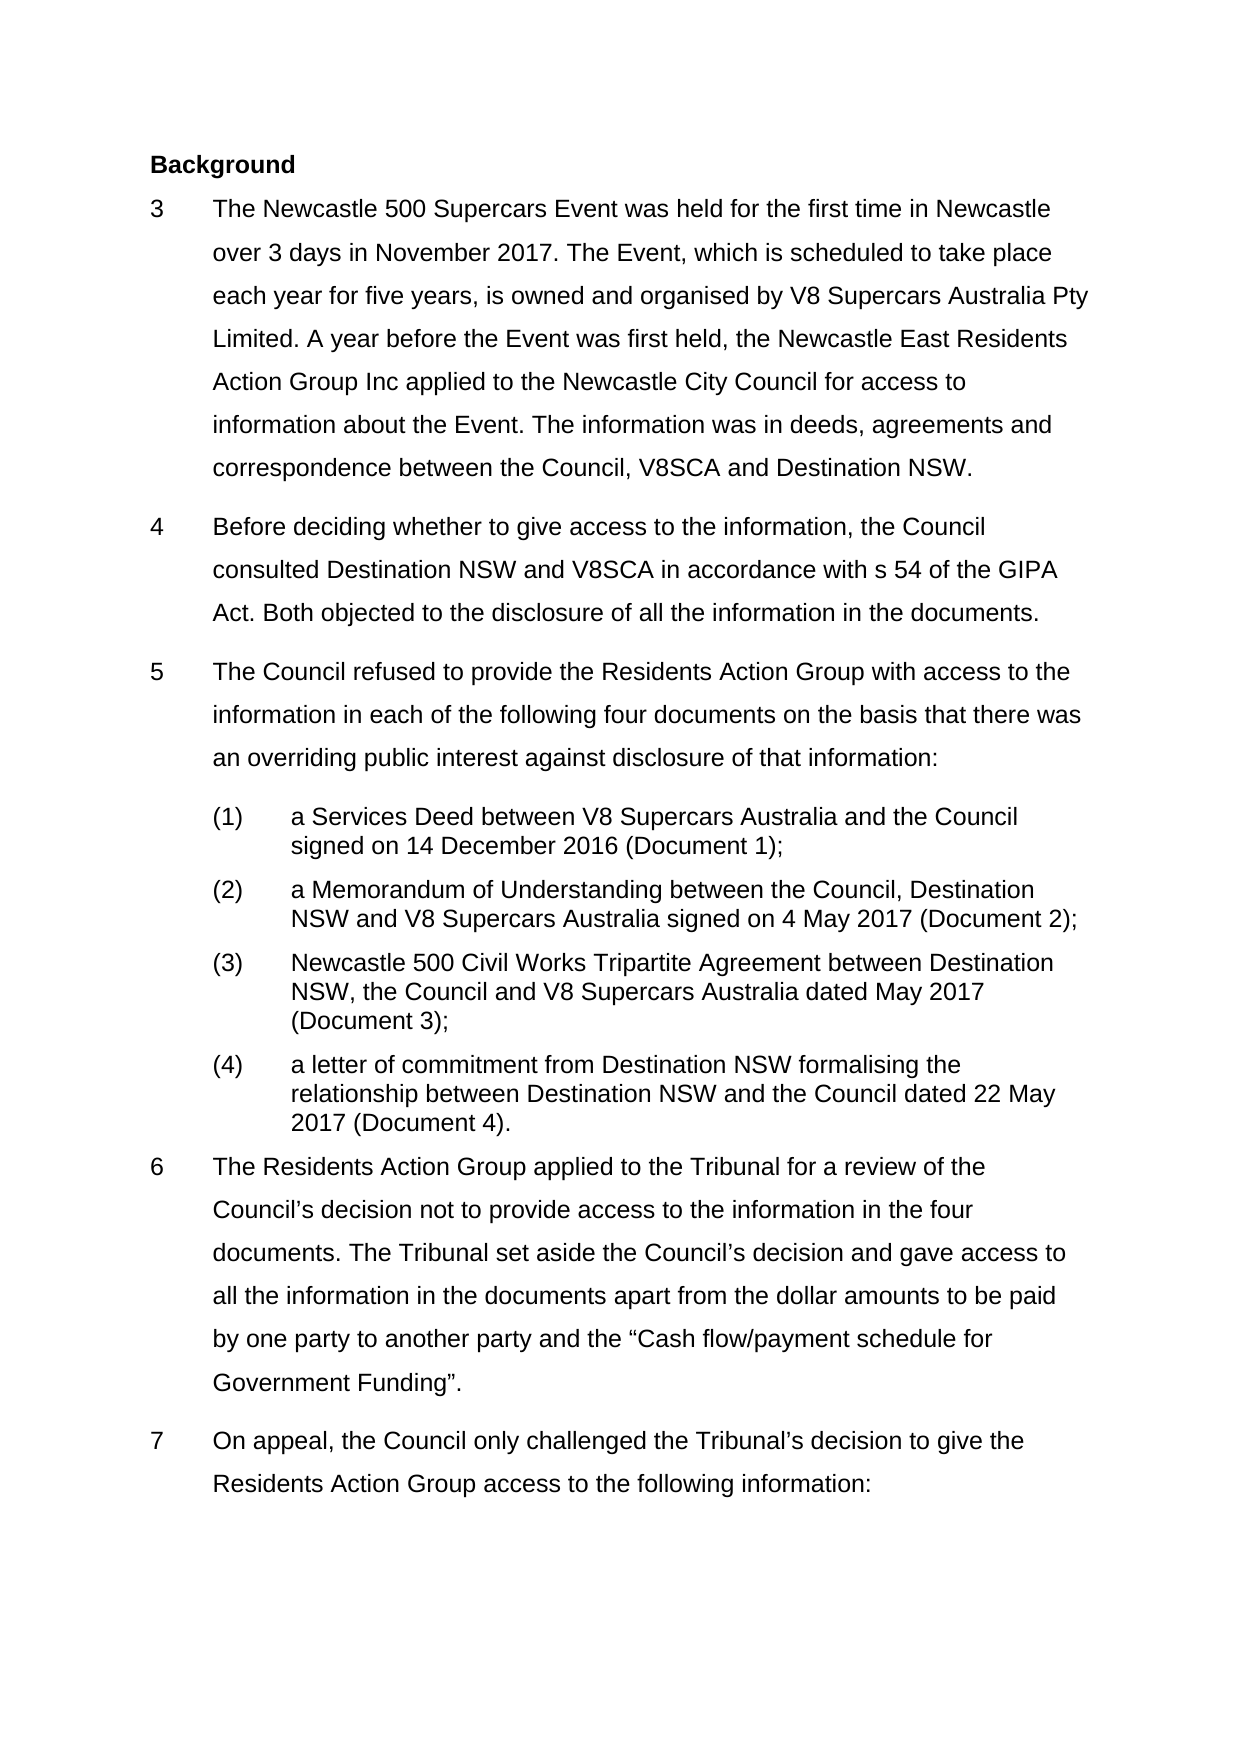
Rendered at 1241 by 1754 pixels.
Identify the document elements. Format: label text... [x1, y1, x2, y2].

list Before deciding whether to give access to the information, the Council consulted Destination NSW and V8SCA in accordance with s 54 of the GIPA Act. Both objected to the disclosure of all the information in the documents. [150, 512, 1090, 627]
subtitle Background [150, 150, 1090, 179]
list a Memorandum of Understanding between the Council, Destination NSW and V8 Supercars Australia signed on 4 May 2017 (Document 2); [212, 875, 1090, 932]
list The Residents Action Group applied to the Tribunal for a review of the Council’s decision not to provide access to the information in the four documents. The Tribunal set aside the Council’s decision and gave access to all the information in the documents apart from the dollar amounts to be paid by one party to another party and the “Cash flow/payment schedule for Government Funding”. [150, 1152, 1090, 1396]
list The Council refused to provide the Residents Action Group with access to the information in each of the following four documents on the basis that there was an overriding public interest against disclosure of that information: [150, 657, 1090, 772]
list The Newcastle 500 Supercars Event was held for the first time in Newcastle over 3 days in November 2017. The Event, which is scheduled to take place each year for five years, is owned and organised by V8 Supercars Australia Pty Limited. A year before the Event was first held, the Newcastle East Residents Action Group Inc applied to the Newcastle City Council for access to information about the Event. The information was in deeds, agreements and correspondence between the Council, V8SCA and Destination NSW. [150, 194, 1090, 482]
list a letter of commitment from Destination NSW formalising the relationship between Destination NSW and the Council dated 22 May 2017 (Document 4). [212, 1050, 1090, 1136]
list On appeal, the Council only challenged the Tribunal’s decision to give the Residents Action Group access to the following information: [150, 1426, 1090, 1498]
list Newcastle 500 Civil Works Tripartite Agreement between Destination NSW, the Council and V8 Supercars Australia dated May 2017 (Document 3); [212, 948, 1090, 1034]
list a Services Deed between V8 Supercars Australia and the Council signed on 14 December 2016 (Document 1); [212, 802, 1090, 859]
